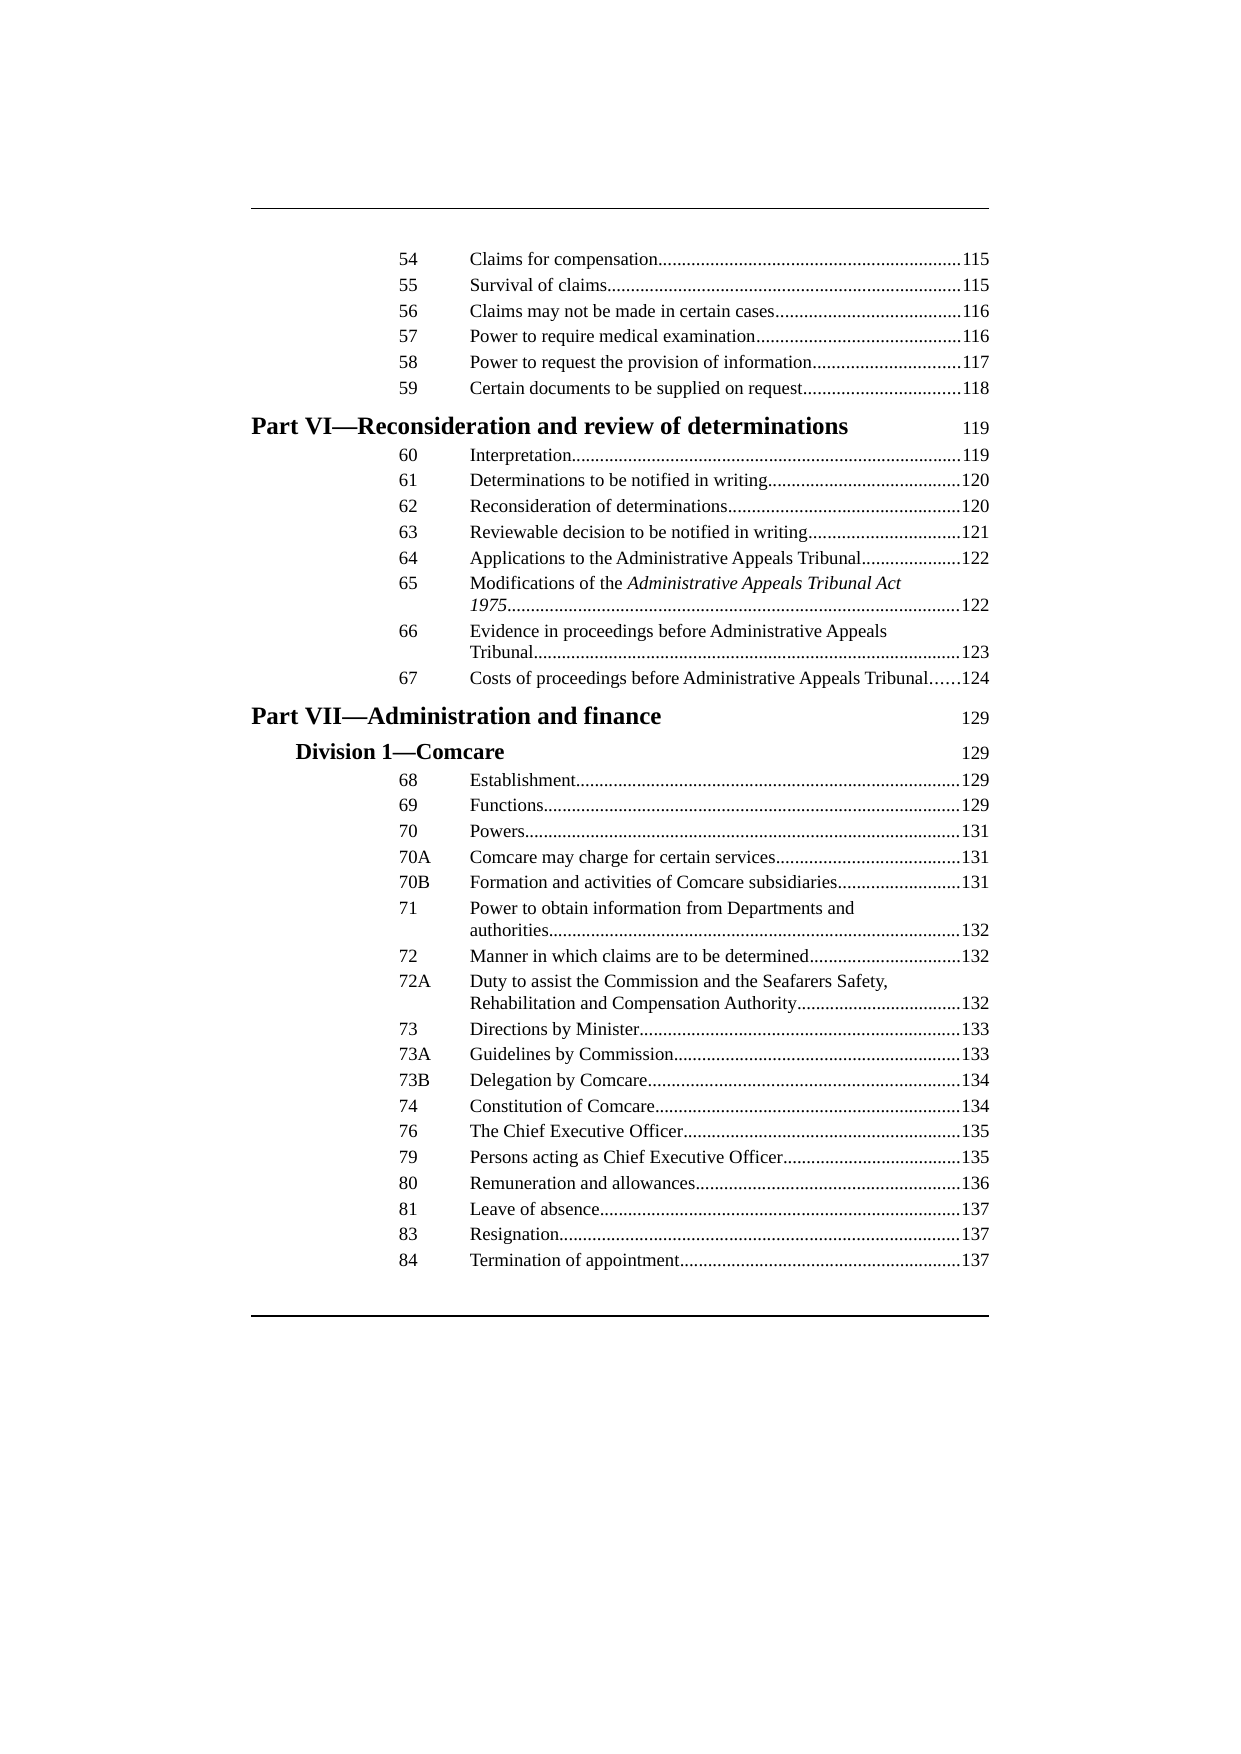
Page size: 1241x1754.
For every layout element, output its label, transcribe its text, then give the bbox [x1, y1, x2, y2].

text 62 Reconsideration of determinations 120 [399, 495, 930, 517]
text 56 Claims may not be made in certain cases 116 [399, 299, 930, 321]
text 72 Manner in which claims are to be determined 132 [399, 944, 930, 966]
text 69 Functions 129 [399, 794, 930, 816]
text 57 Power to require medical examination 116 [399, 325, 930, 347]
text 60 Interpretation 119 [399, 444, 930, 465]
text Part VI—Reconsideration and review of determinations 119 [251, 411, 930, 439]
text 74 Constitution of Comcare 134 [399, 1095, 930, 1116]
text 81 Leave of absence 137 [399, 1198, 930, 1219]
text 54 Claims for compensation 115 [399, 248, 930, 269]
text 61 Determinations to be notified in writing 120 [399, 469, 930, 491]
text 73 Directions by Minister 133 [399, 1017, 930, 1039]
text 70B Formation and activities of Comcare subsidiaries 131 [399, 871, 930, 893]
text 66 Evidence in proceedings before Administrative Appeals Tribunal 123 [399, 619, 930, 663]
text 68 Establishment 129 [399, 768, 930, 790]
text 67 Costs of proceedings before Administrative Appeals Tribunal 124 [399, 667, 930, 688]
text 83 Resignation 137 [399, 1223, 930, 1245]
text 79 Persons acting as Chief Executive Officer 135 [399, 1146, 930, 1168]
text 76 The Chief Executive Officer 135 [399, 1120, 930, 1142]
text 71 Power to obtain information from Departments and authorities 132 [399, 897, 930, 940]
text 84 Termination of appointment 137 [399, 1249, 930, 1271]
text 59 Certain documents to be supplied on request 118 [399, 377, 930, 398]
text 65 Modifications of the Administrative Appeals Tribunal Act 1975 122 [399, 572, 930, 615]
text 70 Powers 131 [399, 820, 930, 842]
text Part VII—Administration and finance 129 [251, 701, 930, 730]
text 80 Remuneration and allowances 136 [399, 1172, 930, 1193]
text 63 Reviewable decision to be notified in writing 121 [399, 521, 930, 542]
text 70A Comcare may charge for certain services 131 [399, 846, 930, 867]
text 73A Guidelines by Commission 133 [399, 1043, 930, 1065]
text 55 Survival of claims 115 [399, 274, 930, 295]
text 73B Delegation by Comcare 134 [399, 1069, 930, 1091]
text 64 Applications to the Administrative Appeals Tribunal 122 [399, 547, 930, 568]
text Division 1—Comcare 129 [295, 738, 930, 764]
text 72A Duty to assist the Commission and the Seafarers Safety, Rehabilitation and Compensation Authority 132 [399, 970, 930, 1013]
text 58 Power to request the provision of information 117 [399, 351, 930, 372]
